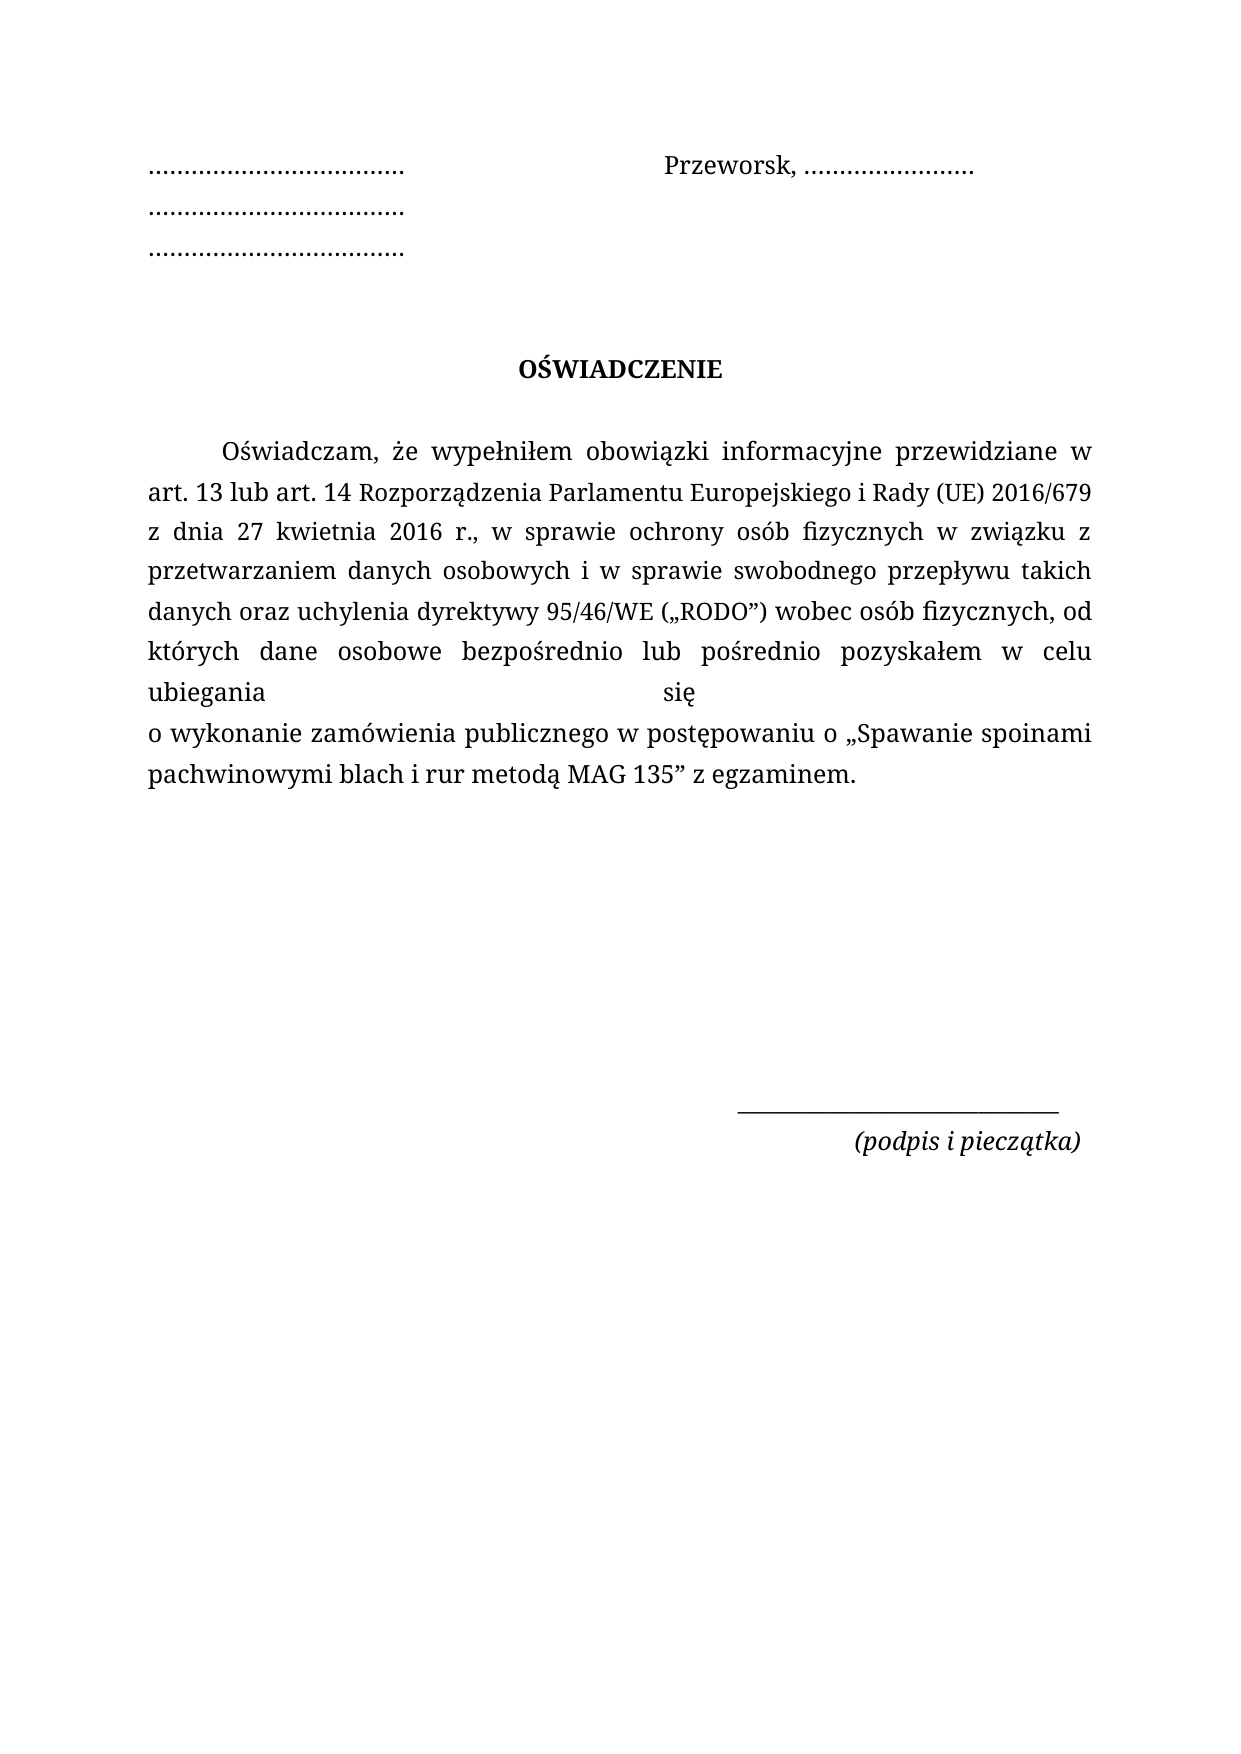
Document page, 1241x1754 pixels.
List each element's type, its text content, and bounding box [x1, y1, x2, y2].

text ……………………………… [148, 188, 1093, 222]
text OŚWIADCZENIE [148, 352, 1093, 386]
text Oświadczam, że wypełniłem obowiązki informacyjne przewidziane w art. 13 lub art. 14 Rozporządzenia Parlamentu Europejskiego i Rady (UE) 2016/679 z dnia 27 kwietnia 2016 r., w sprawie ochrony osób fizycznych w związku z przetwarzaniem danych osobowych i w sprawie swobodnego przepływu takich danych oraz uchylenia dyrektywy 95/46/WE („RODO”) wobec osób fizycznych, od których dane osobowe bezpośrednio lub pośrednio pozyskałem w celu ubiegania się o wykonanie zamówienia publicznego w postępowaniu o „Spawanie spoinami pachwinowymi blach i rur metodą MAG 135” z egzaminem. [148, 433, 1093, 791]
text ____________________________ [664, 1083, 1093, 1117]
text ……………………………… Przeworsk, …………………… [148, 148, 1093, 182]
text (podpis i pieczątka) [148, 1124, 1093, 1158]
text ……………………………… [148, 229, 1093, 263]
